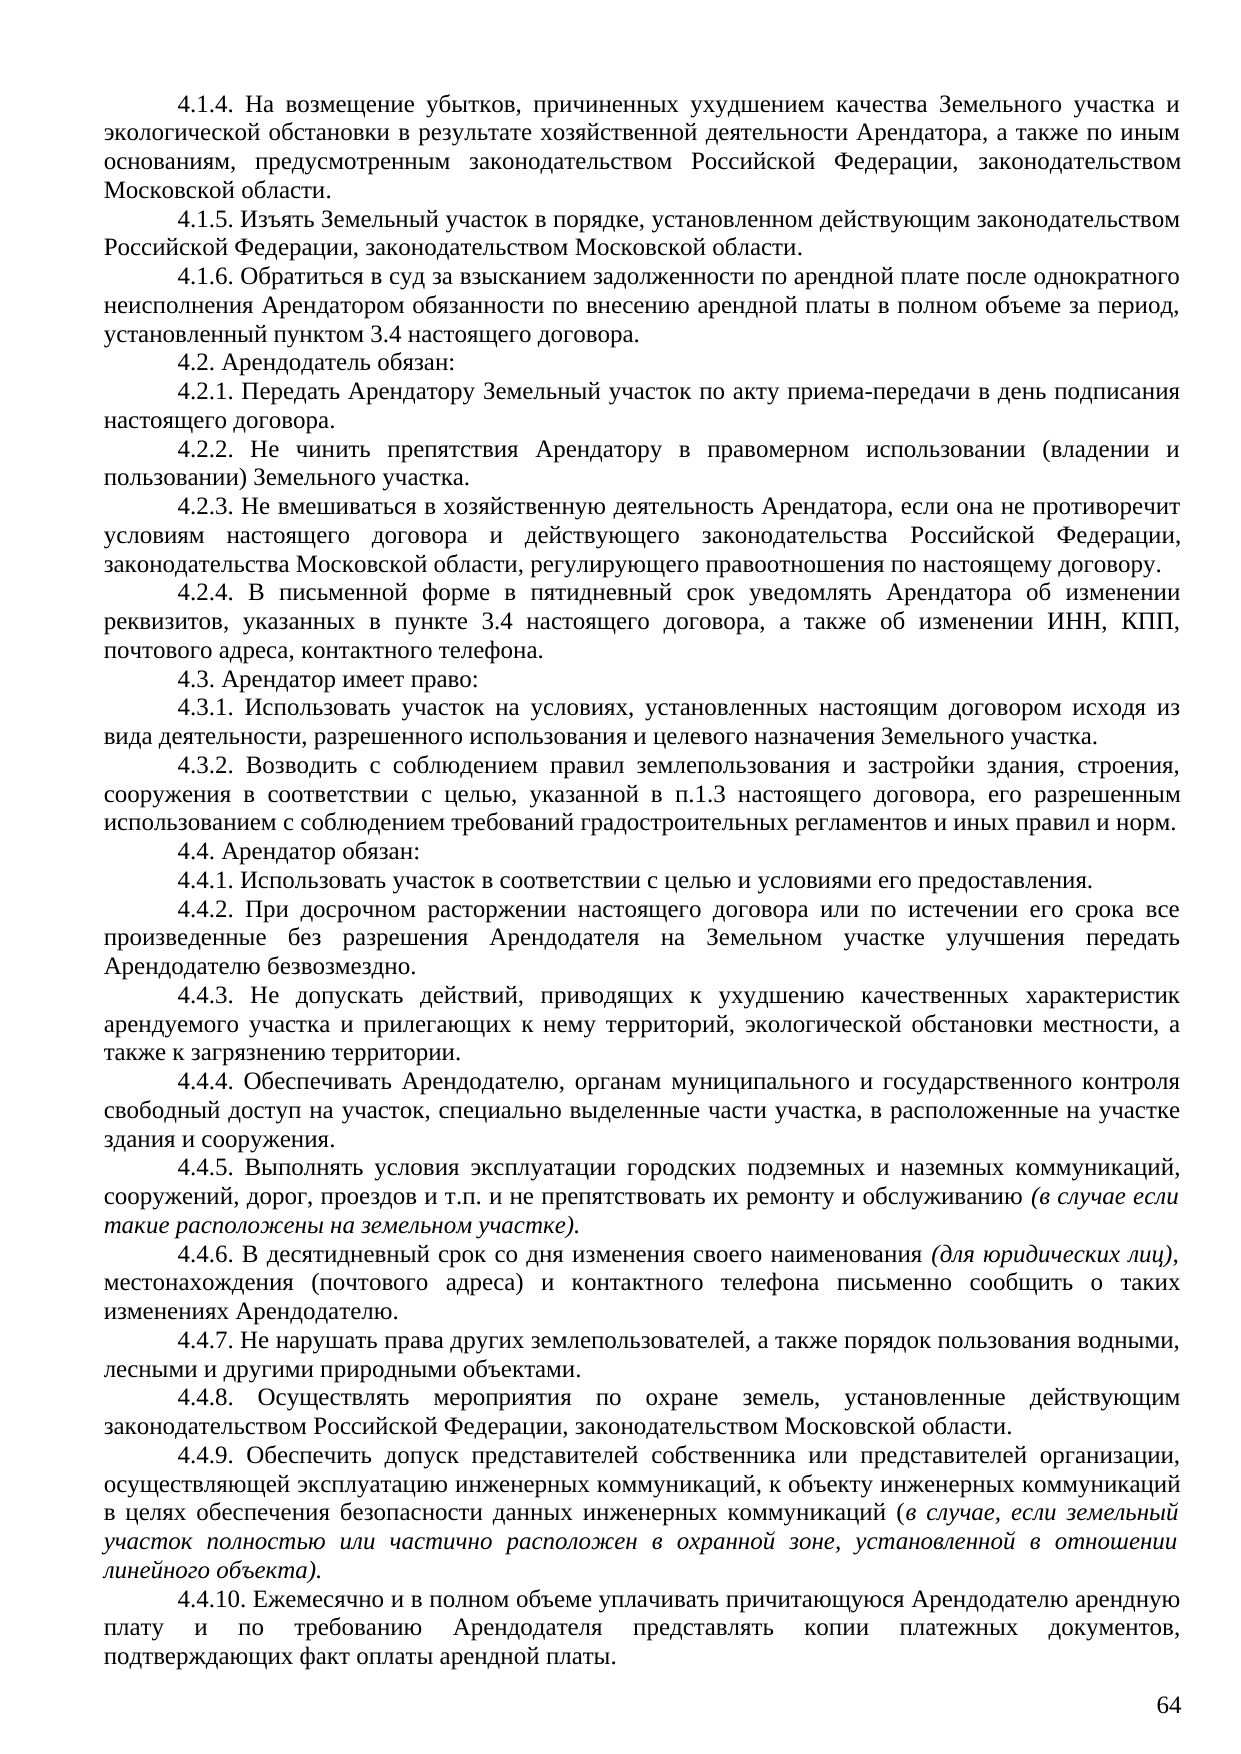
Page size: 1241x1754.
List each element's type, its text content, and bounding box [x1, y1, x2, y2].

text 4.2.4. В письменной форме в пятидневный срок уведомлять Арендатора об изменении реквизитов, указанных в пункте 3.4 настоящего договора, а также об изменении ИНН, КПП, почтового адреса, контактного телефона. [103, 577, 1181, 664]
text 4.4.3. Не допускать действий, приводящих к ухудшению качественных характеристик арендуемого участка и прилегающих к нему территорий, экологической обстановки местности, а также к загрязнению территории. [103, 980, 1181, 1066]
text 4.4.1. Использовать участок в соответствии с целью и условиями его предоставления. [103, 865, 1181, 894]
text 4.3.2. Возводить с соблюдением правил землепользования и застройки здания, строения, сооружения в соответствии с целью, указанной в п.1.3 настоящего договора, его разрешенным использованием с соблюдением требований градостроительных регламентов и иных правил и норм. [103, 750, 1181, 836]
text 4.3.1. Использовать участок на условиях, установленных настоящим договором исходя из вида деятельности, разрешенного использования и целевого назначения Земельного участка. [103, 692, 1181, 750]
text 4.1.5. Изъять Земельный участок в порядке, установленном действующим законодательством Российской Федерации, законодательством Московской области. [103, 204, 1181, 261]
text 4.4.4. Обеспечивать Арендодателю, органам муниципального и государственного контроля свободный доступ на участок, специально выделенные части участка, в расположенные на участке здания и сооружения. [103, 1066, 1181, 1152]
text 4.3. Арендатор имеет право: [103, 664, 1181, 692]
text 4.1.4. На возмещение убытков, причиненных ухудшением качества Земельного участка и экологической обстановки в результате хозяйственной деятельности Арендатора, а также по иным основаниям, предусмотренным законодательством Российской Федерации, законодательством Московской области. [103, 89, 1181, 204]
text 4.1.6. Обратиться в суд за взысканием задолженности по арендной плате после однократного неисполнения Арендатором обязанности по внесению арендной платы в полном объеме за период, установленный пунктом 3.4 настоящего договора. [103, 261, 1181, 347]
text 4.4.8. Осуществлять мероприятия по охране земель, установленные действующим законодательством Российской Федерации, законодательством Московской области. [103, 1382, 1181, 1440]
text 4.4. Арендатор обязан: [103, 836, 1181, 865]
text 4.2. Арендодатель обязан: [103, 347, 1181, 376]
text 4.2.1. Передать Арендатору Земельный участок по акту приема-передачи в день подписания настоящего договора. [103, 376, 1181, 434]
text 4.4.10. Ежемесячно и в полном объеме уплачивать причитающуюся Арендодателю арендную плату и по требованию Арендодателя представлять копии платежных документов, подтверждающих факт оплаты арендной платы. [103, 1584, 1181, 1670]
text 4.4.5. Выполнять условия эксплуатации городских подземных и наземных коммуникаций, сооружений, дорог, проездов и т.п. и не препятствовать их ремонту и обслуживанию (в случае если такие расположены на земельном участке). [103, 1152, 1181, 1239]
text 4.2.2. Не чинить препятствия Арендатору в правомерном использовании (владении и пользовании) Земельного участка. [103, 434, 1181, 491]
text 4.4.6. В десятидневный срок со дня изменения своего наименования (для юридических лиц), местонахождения (почтового адреса) и контактного телефона письменно сообщить о таких изменениях Арендодателю. [103, 1239, 1181, 1325]
text 4.2.3. Не вмешиваться в хозяйственную деятельность Арендатора, если она не противоречит условиям настоящего договора и действующего законодательства Российской Федерации, законодательства Московской области, регулирующего правоотношения по настоящему договору. [103, 491, 1181, 577]
text 4.4.2. При досрочном расторжении настоящего договора или по истечении его срока все произведенные без разрешения Арендодателя на Земельном участке улучшения передать Арендодателю безвозмездно. [103, 894, 1181, 980]
text 4.4.7. Не нарушать права других землепользователей, а также порядок пользования водными, лесными и другими природными объектами. [103, 1325, 1181, 1382]
text 4.4.9. Обеспечить допуск представителей собственника или представителей организации, осуществляющей эксплуатацию инженерных коммуникаций, к объекту инженерных коммуникаций в целях обеспечения безопасности данных инженерных коммуникаций (в случае, если земельный участок полностью или частично расположен в охранной зоне, установленной в отношении линейного объекта). [103, 1440, 1181, 1584]
